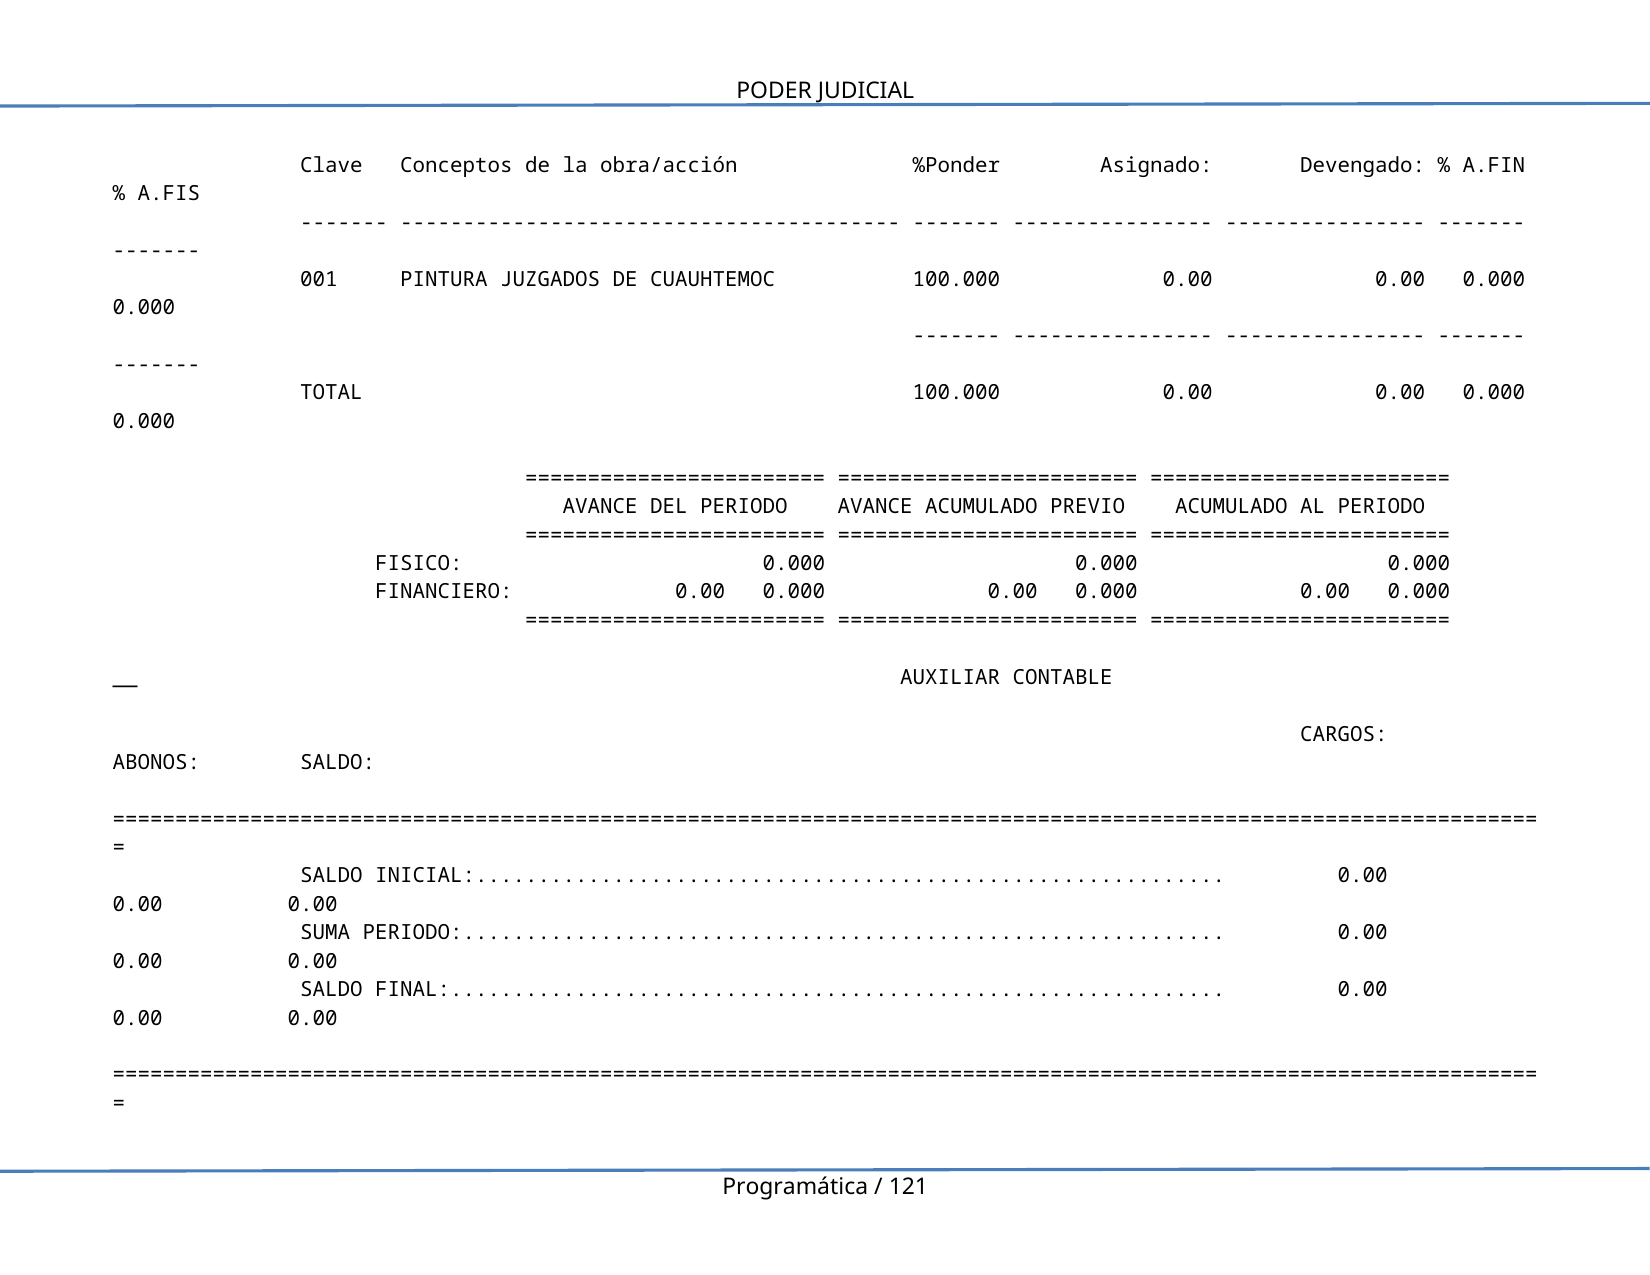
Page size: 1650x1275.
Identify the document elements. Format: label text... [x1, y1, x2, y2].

text FISICO: 0.000 0.000 0.000 [112, 548, 1537, 577]
text ------- ---------------- ---------------- ------- ------- [112, 321, 1537, 377]
text ======================== ======================== ======================== [112, 463, 1537, 491]
text __ AUXILIAR CONTABLE [112, 662, 1537, 690]
text ======================== ======================== ======================== [112, 520, 1537, 548]
text FINANCIERO: 0.00 0.000 0.00 0.000 0.00 0.000 [112, 577, 1537, 605]
text 001 PINTURA JUZGADOS DE CUAUHTEMOC 100.000 0.00 0.00 0.000 0.000 [112, 264, 1537, 321]
text =================================================================================================================== [112, 776, 1537, 861]
text ------- ---------------------------------------- ------- ---------------- ---------------- ------- ------- [112, 207, 1537, 264]
text TOTAL 100.000 0.00 0.00 0.000 0.000 [112, 377, 1537, 434]
text ======================== ======================== ======================== [112, 605, 1537, 633]
text =================================================================================================================== [112, 1031, 1537, 1116]
text SALDO FINAL:.............................................................. 0.00 0.00 0.00 [112, 974, 1537, 1031]
text SUMA PERIODO:............................................................. 0.00 0.00 0.00 [112, 917, 1537, 974]
text SALDO INICIAL:............................................................ 0.00 0.00 0.00 [112, 861, 1537, 917]
text AVANCE DEL PERIODO AVANCE ACUMULADO PREVIO ACUMULADO AL PERIODO [112, 491, 1537, 520]
text Clave Conceptos de la obra/acción %Ponder Asignado: Devengado: % A.FIN % A.FIS [112, 150, 1537, 207]
text CARGOS: ABONOS: SALDO: [112, 719, 1537, 776]
